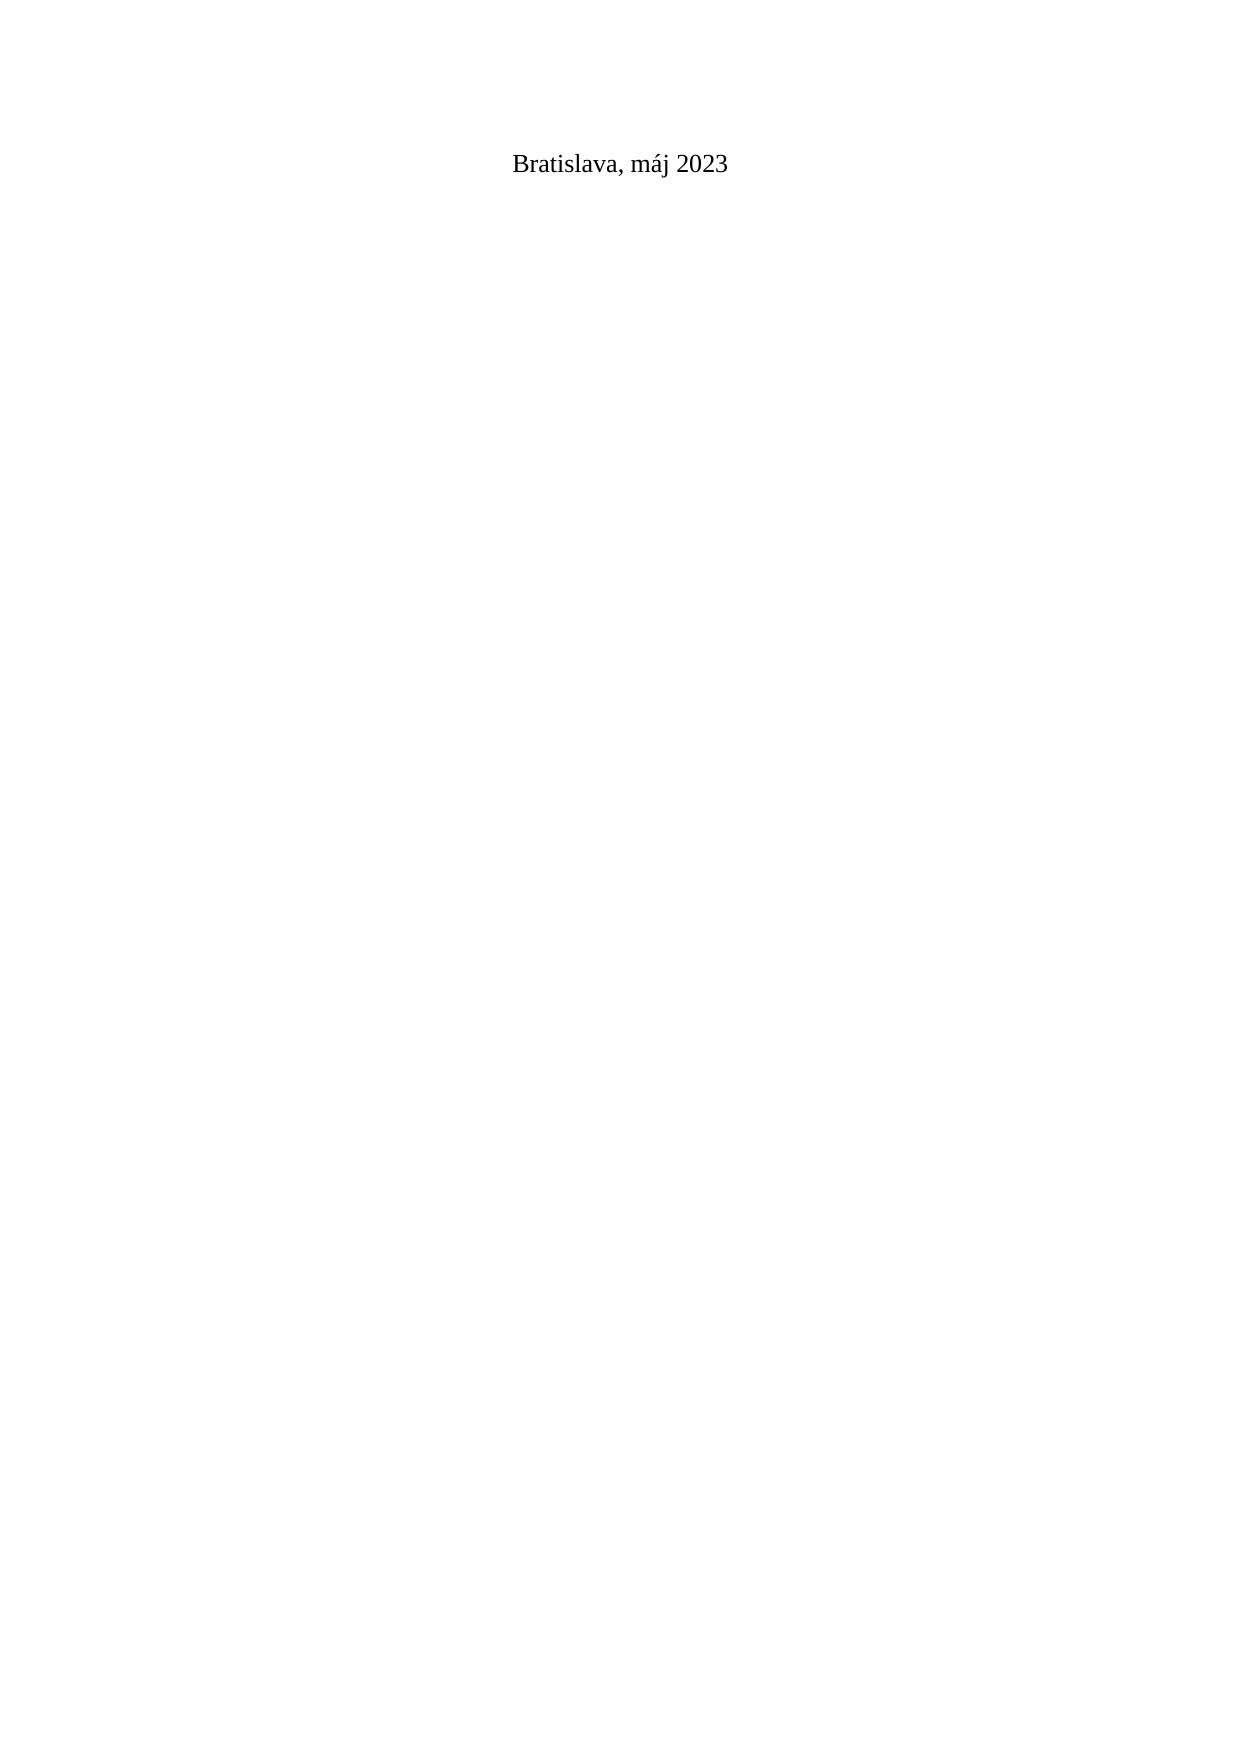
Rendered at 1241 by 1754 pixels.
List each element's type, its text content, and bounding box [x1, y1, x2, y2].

text Bratislava, máj 2023 [148, 148, 1093, 178]
